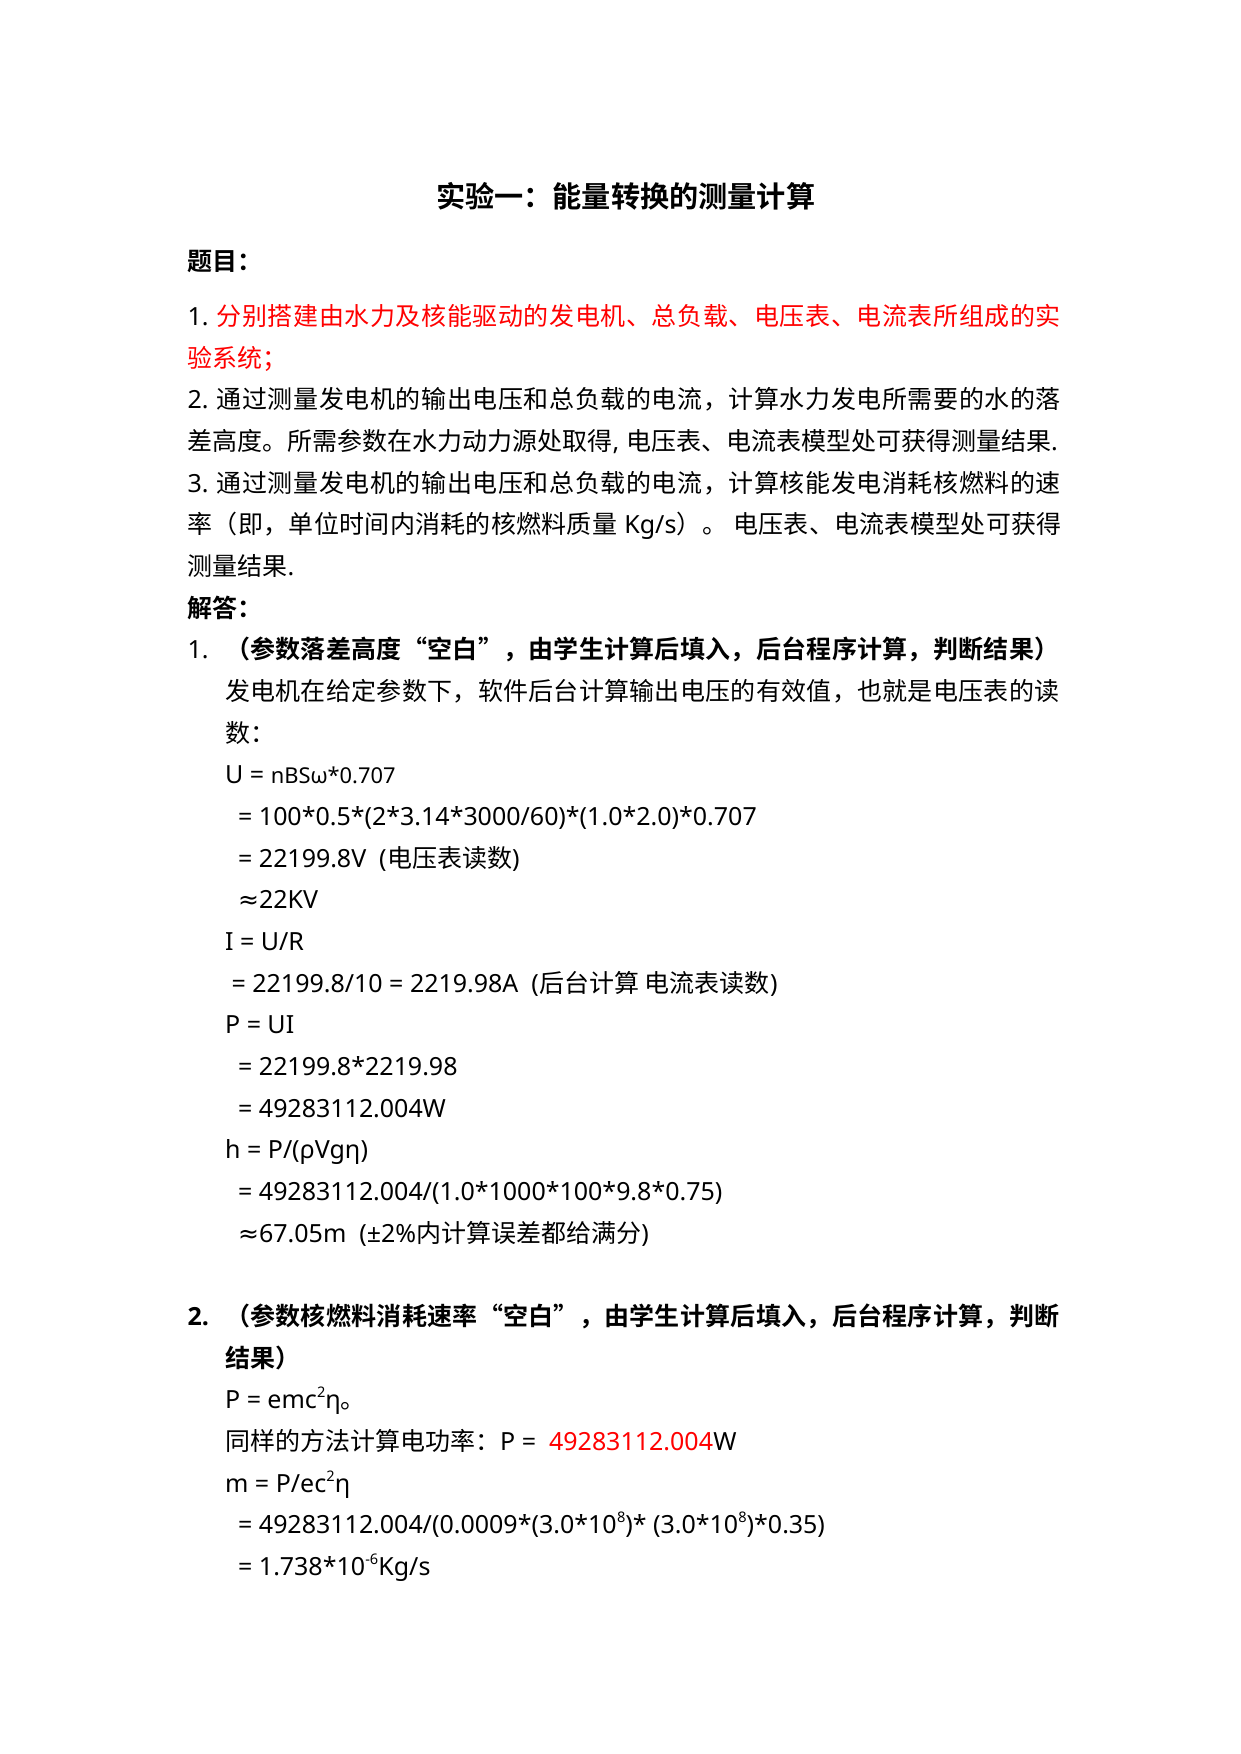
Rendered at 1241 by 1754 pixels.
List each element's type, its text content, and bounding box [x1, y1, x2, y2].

list = 49283112.004W [225, 1084, 1063, 1125]
text 同样的方法计算电功率：P = 49283112.004W [225, 1417, 1063, 1459]
text = 49283112.004/(0.0009*(3.0*108)* (3.0*108)*0.35) [225, 1500, 1063, 1542]
text 题目： [187, 227, 1063, 292]
list （参数核燃料消耗速率“空白”，由学生计算后填入，后台程序计算，判断结果） [187, 1292, 1063, 1375]
text 实验一：能量转换的测量计算 [187, 162, 1063, 227]
text m = P/ec2η [225, 1459, 1063, 1500]
list U = nBSω*0.707 [225, 750, 1063, 792]
list = 22199.8*2219.98 [225, 1042, 1063, 1084]
list （参数落差高度“空白”，由学生计算后填入，后台程序计算，判断结果）发电机在给定参数下，软件后台计算输出电压的有效值，也就是电压表的读数： [187, 625, 1063, 750]
text 3. 通过测量发电机的输出电压和总负载的电流，计算核能发电消耗核燃料的速率（即，单位时间内消耗的核燃料质量Kg/s）。 电压表、电流表模型处可获得测量结果. [187, 459, 1063, 584]
text 1. 分别搭建由水力及核能驱动的发电机、总负载、电压表、电流表所组成的实验系统； [187, 292, 1063, 375]
text 解答： [187, 584, 1063, 625]
list I = U/R [225, 917, 1063, 959]
list = 49283112.004/(1.0*1000*100*9.8*0.75) [225, 1167, 1063, 1209]
list ≈67.05m (±2%内计算误差都给满分) [225, 1209, 1063, 1250]
list P = emc2η。 [225, 1375, 1063, 1417]
text 2. 通过测量发电机的输出电压和总负载的电流，计算水力发电所需要的水的落差高度。所需参数在水力动力源处取得, 电压表、电流表模型处可获得测量结果. [187, 375, 1063, 459]
list h = P/(ρVgη) [225, 1125, 1063, 1167]
list = 100*0.5*(2*3.14*3000/60)*(1.0*2.0)*0.707 [225, 792, 1063, 834]
list P = UI [225, 1000, 1063, 1042]
list = 22199.8V (电压表读数) [225, 834, 1063, 875]
list = 22199.8/10 = 2219.98A (后台计算 电流表读数) [225, 959, 1063, 1000]
text = 1.738*10-6Kg/s [225, 1542, 1063, 1584]
list ≈22KV [225, 875, 1063, 917]
